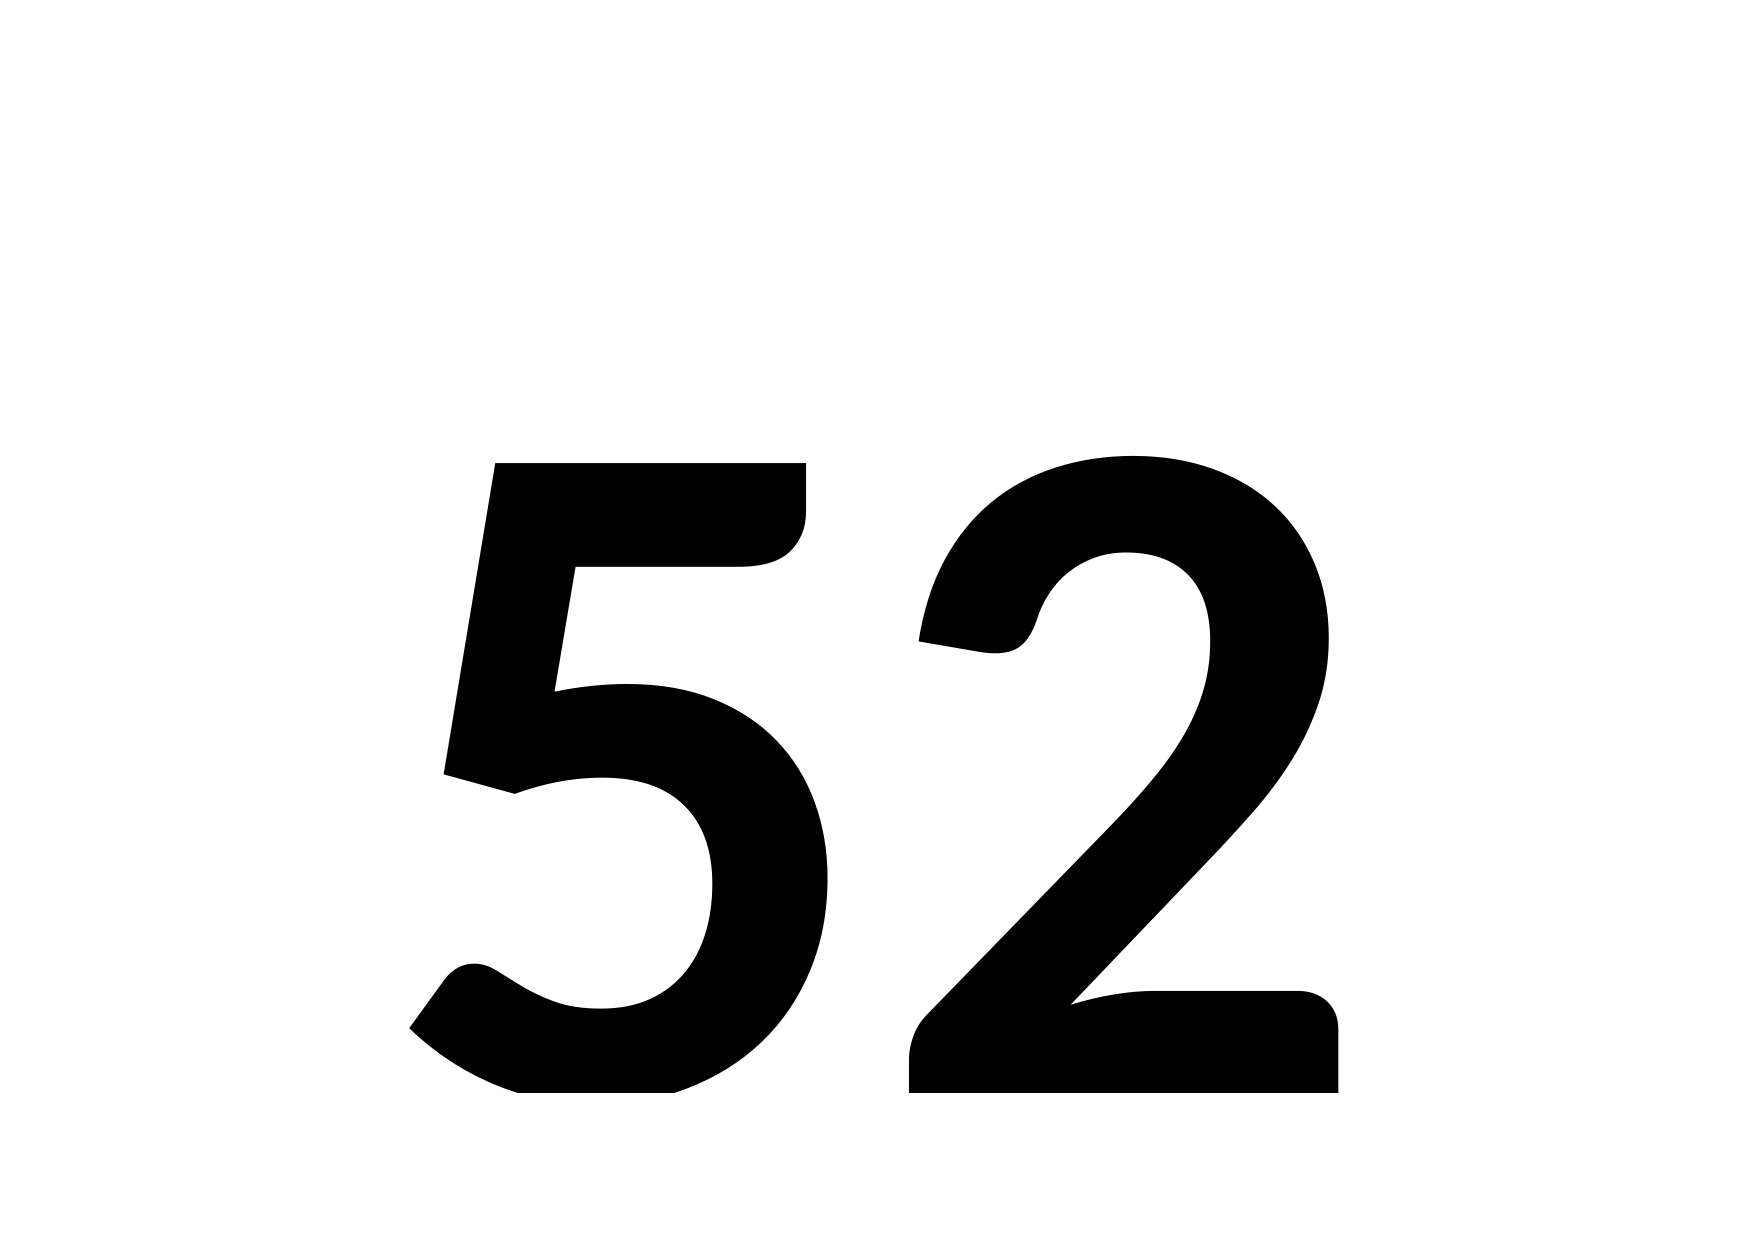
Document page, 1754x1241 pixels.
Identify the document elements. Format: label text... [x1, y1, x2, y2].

text 52 [148, 148, 1606, 1093]
